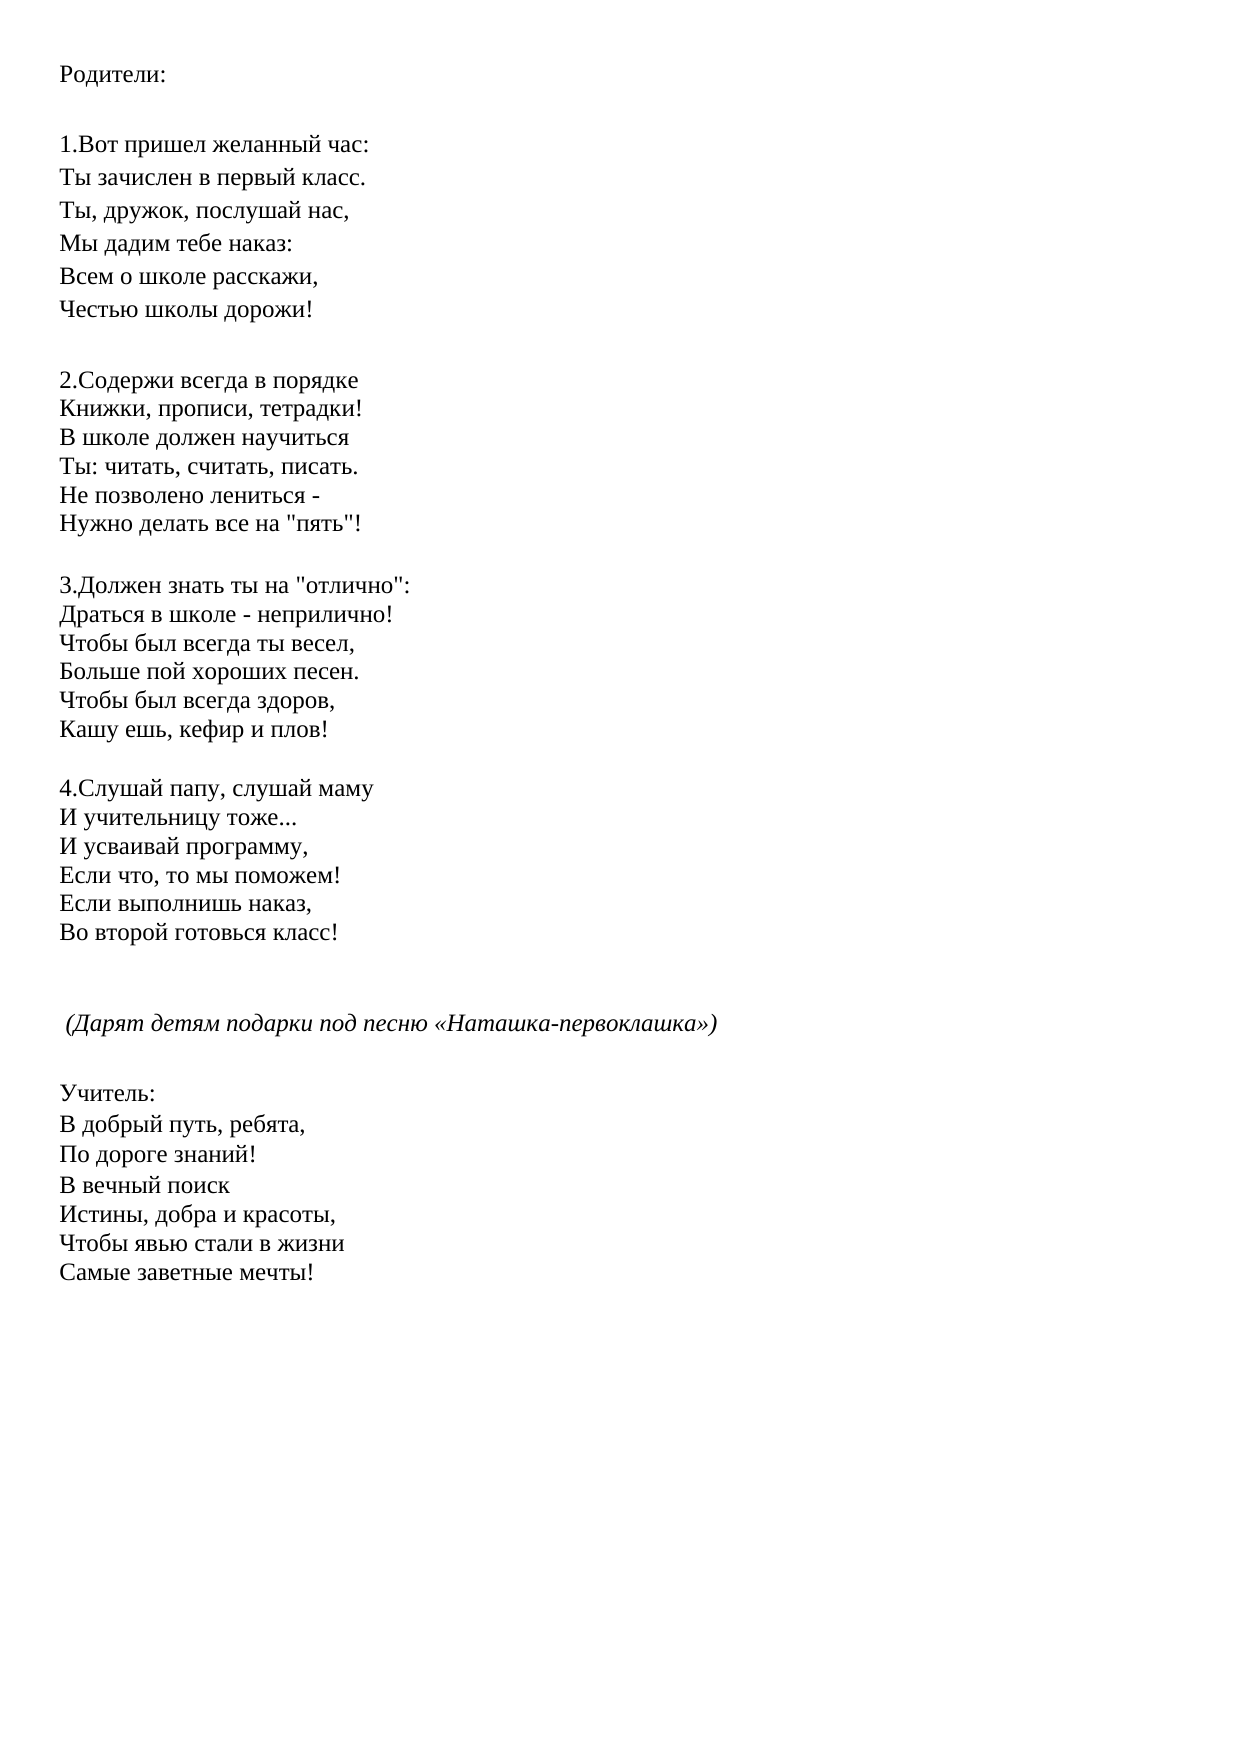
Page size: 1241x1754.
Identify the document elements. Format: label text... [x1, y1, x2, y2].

text 3.Должен знать ты на "отлично": Драться в школе - неприлично! Чтобы был всегда ты весел, Больше пой хороших песен. Чтобы был всегда здоров, Кашу ешь, кефир и плов! [59, 570, 1196, 743]
text (Дарят детям подарки под песню «Наташка-первоклашка») [59, 1008, 1196, 1036]
text Учитель: [59, 1078, 1196, 1107]
text В добрый путь, ребята, [59, 1109, 1196, 1137]
text По дороге знаний! [59, 1139, 1196, 1168]
text 1.Вот пришел желанный час: Ты зачислен в первый класс. Ты, дружок, послушай нас, Мы дадим тебе наказ: Всем о школе расскажи, Честью школы дорожи! [59, 129, 1196, 323]
text В вечный поиск Истины, добра и красоты, Чтобы явью стали в жизни Самые заветные мечты! [59, 1170, 1196, 1285]
text 4.Слушай папу, слушай маму И учительницу тоже... И усваивай программу, Если что, то мы поможем! Если выполнишь наказ, Во второй готовься класс! [59, 745, 1196, 946]
text 2.Содержи всегда в порядке Книжки, прописи, тетрадки! В школе должен научиться Ты: читать, считать, писать. Не позволено лениться - Нужно делать все на "пять"! [59, 365, 1196, 537]
text Родители: [59, 59, 1196, 88]
